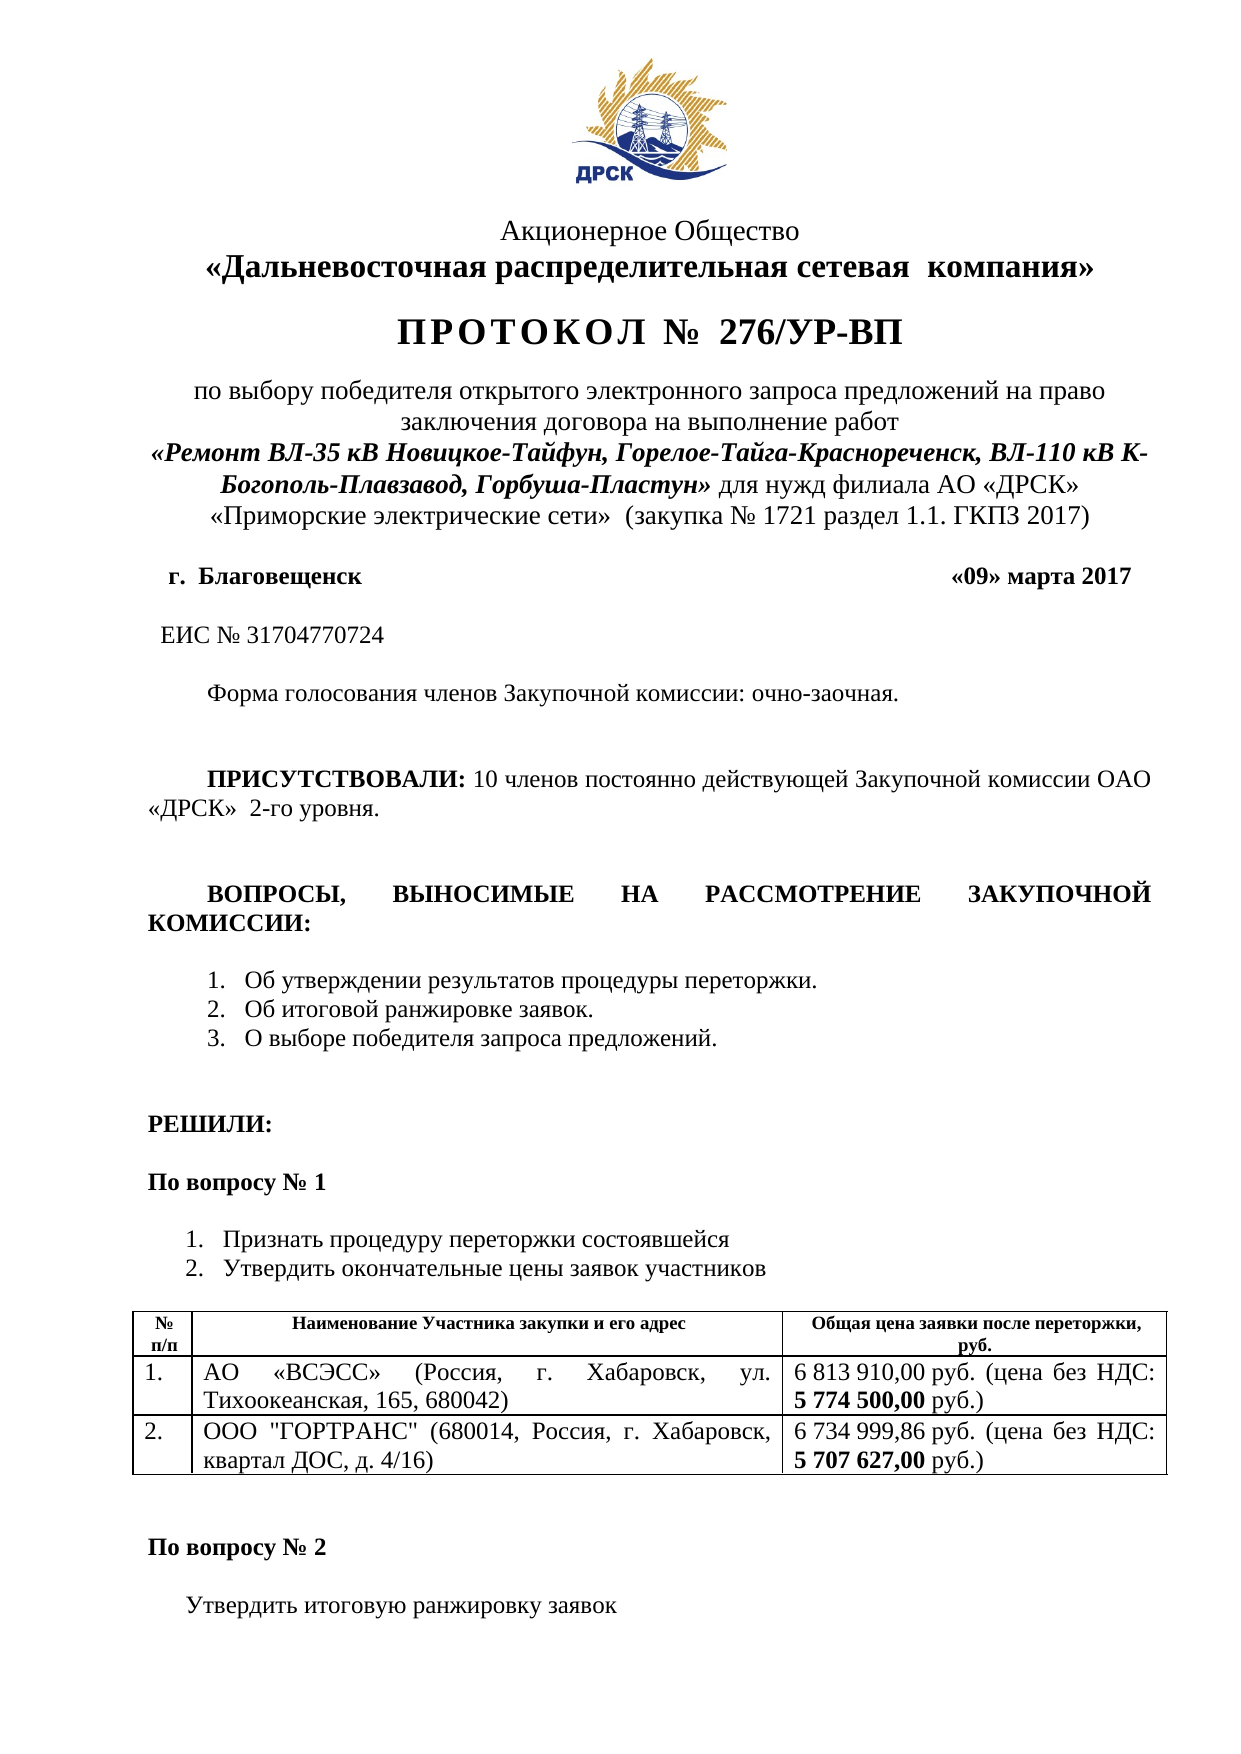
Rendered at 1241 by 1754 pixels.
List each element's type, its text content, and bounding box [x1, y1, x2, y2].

table_cell АО «ВСЭСС» (Россия, г. Хабаровск, ул. Тихоокеанская, 165, 680042) [193, 1357, 782, 1414]
text По вопросу № 2 [148, 1532, 1152, 1561]
text «Дальневосточная распределительная сетевая компания» [148, 246, 1152, 284]
table_cell 6 813 910,00 руб. (цена без НДС: 5 774 500,00 руб.) [783, 1357, 1166, 1414]
table_header № п/п [134, 1312, 191, 1355]
table_header Общая цена заявки после переторжки, руб. [783, 1312, 1166, 1355]
list «Ремонт ВЛ-35 кВ Новицкое-Тайфун, Горелое-Тайга-Краснореченск, ВЛ-110 кВ К-Богополь-Плавзавод, Горбуша-Пластун» для нужд филиала АО «ДРСК» «Приморские электрические сети» (закупка № 1721 раздел 1.1. ГКПЗ 2017) [148, 437, 1152, 530]
text ВОПРОСЫ, ВЫНОСИМЫЕ НА РАССМОТРЕНИЕ ЗАКУПОЧНОЙ КОМИССИИ: [148, 879, 1152, 937]
table_cell 2. [134, 1416, 191, 1473]
table_cell 6 734 999,86 руб. (цена без НДС: 5 707 627,00 руб.) [783, 1416, 1166, 1473]
list Об утверждении результатов процедуры переторжки. [207, 966, 1152, 994]
list Признать процедуру переторжки состоявшейся [185, 1224, 1152, 1253]
text По вопросу № 1 [148, 1167, 1152, 1196]
text ПРОТОКОЛ № 276/УР-ВП [148, 309, 1152, 353]
list Утвердить итоговую ранжировку заявок [185, 1590, 1152, 1619]
text ПРИСУТСТВОВАЛИ: 10 членов постоянно действующей Закупочной комиссии ОАО «ДРСК» 2-го уровня. [148, 764, 1152, 822]
table_cell [134, 1357, 191, 1414]
table_header «09» марта 2017 [699, 561, 1143, 593]
picture [570, 58, 727, 187]
text Форма голосования членов Закупочной комиссии: очно-заочная. [148, 678, 1152, 707]
table_header г. Благовещенск [157, 561, 699, 593]
list по выбору победителя открытого электронного запроса предложений на право заключения договора на выполнение работ [148, 374, 1152, 437]
table_header Наименование Участника закупки и его адрес [193, 1312, 782, 1355]
table_cell ООО "ГОРТРАНС" (680014, Россия, г. Хабаровск, квартал ДОС, д. 4/16) [193, 1416, 782, 1473]
list Утвердить окончательные цены заявок участников [185, 1253, 1152, 1282]
list Об итоговой ранжировке заявок. [207, 994, 1152, 1023]
list О выборе победителя запроса предложений. [207, 1023, 1152, 1052]
text ЕИС № 31704770724 [148, 621, 1152, 649]
text РЕШИЛИ: [148, 1109, 1152, 1138]
text Акционерное Общество [148, 213, 1152, 246]
